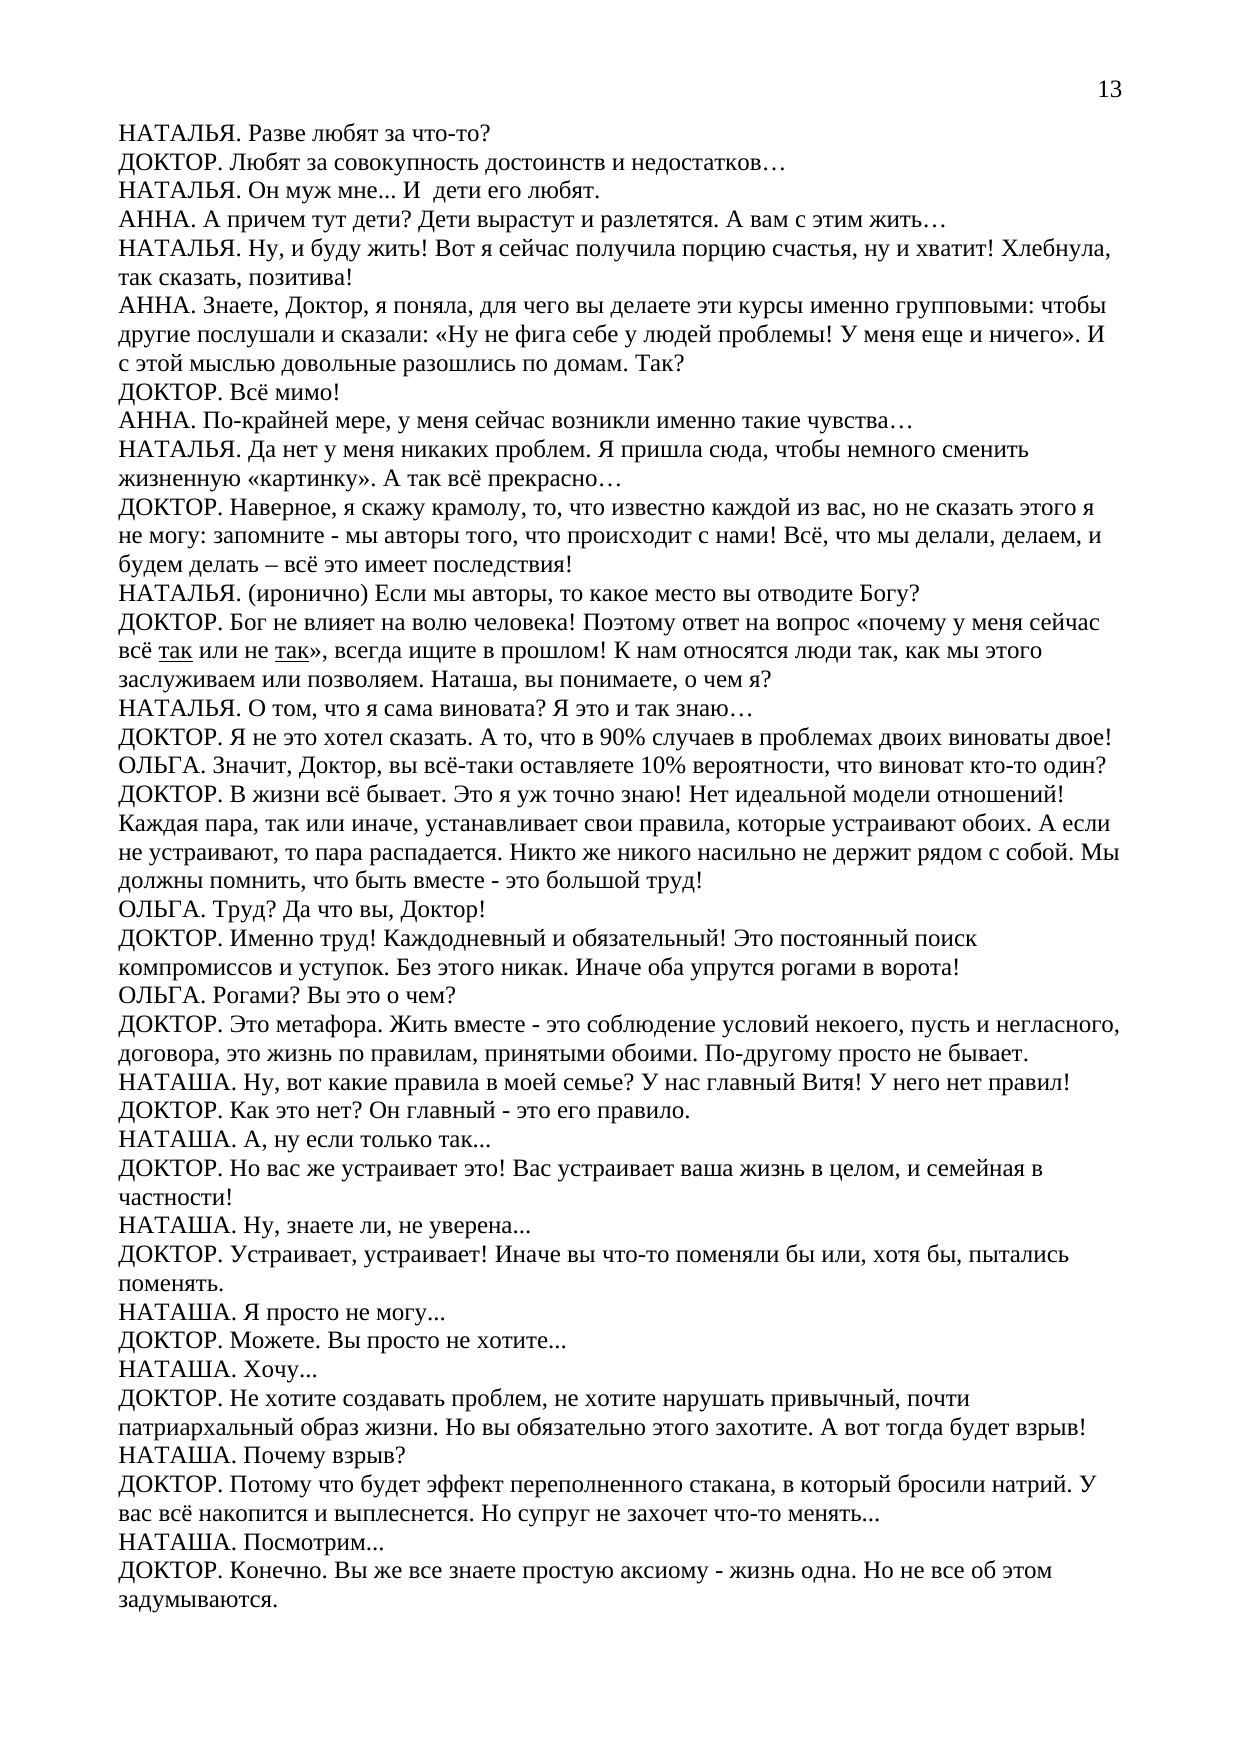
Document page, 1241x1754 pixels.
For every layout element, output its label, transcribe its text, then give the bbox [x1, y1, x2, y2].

text ДОКТОР. Я не это хотел сказать. А то, что в 90% случаев в проблемах двоих виноваты двое! [118, 722, 1122, 751]
text ДОКТОР. Это метафора. Жить вместе - это соблюдение условий некоего, пусть и негласного, договора, это жизнь по правилам, принятыми обоими. По-другому просто не бывает. [118, 1009, 1122, 1067]
text НАТАЛЬЯ. Ну, и буду жить! Вот я сейчас получила порцию счастья, ну и хватит! Хлебнула, так сказать, позитива! [118, 233, 1122, 291]
text ДОКТОР. Как это нет? Он главный - это его правило. [118, 1096, 1122, 1124]
text НАТАША. Ну, вот какие правила в моей семье? У нас главный Витя! У него нет правил! [118, 1067, 1122, 1096]
text ДОКТОР. Потому что будет эффект переполненного стакана, в который бросили натрий. У вас всё накопится и выплеснется. Но супруг не захочет что-то менять... [118, 1469, 1122, 1527]
text ДОКТОР. Не хотите создавать проблем, не хотите нарушать привычный, почти патриархальный образ жизни. Но вы обязательно этого захотите. А вот тогда будет взрыв! [118, 1383, 1122, 1441]
text НАТАША. А, ну если только так... [118, 1124, 1122, 1153]
text ДОКТОР. Конечно. Вы же все знаете простую аксиому - жизнь одна. Но не все об этом задумываются. [118, 1556, 1122, 1613]
text НАТАЛЬЯ. О том, что я сама виновата? Я это и так знаю… [118, 693, 1122, 722]
text ОЛЬГА. Труд? Да что вы, Доктор! [118, 894, 1122, 923]
text ДОКТОР. Можете. Вы просто не хотите... [118, 1326, 1122, 1354]
text ДОКТОР. Но вас же устраивает это! Вас устраивает ваша жизнь в целом, и семейная в частности! [118, 1153, 1122, 1211]
text ДОКТОР. Устраивает, устраивает! Иначе вы что-то поменяли бы или, хотя бы, пытались поменять. [118, 1239, 1122, 1297]
text ОЛЬГА. Значит, Доктор, вы всё-таки оставляете 10% вероятности, что виноват кто-то один? [118, 751, 1122, 779]
text НАТАША. Хочу... [118, 1354, 1122, 1383]
text ДОКТОР. В жизни всё бывает. Это я уж точно знаю! Нет идеальной модели отношений! Каждая пара, так или иначе, устанавливает свои правила, которые устраивают обоих. А если не устраивают, то пара распадается. Никто же никого насильно не держит рядом с собой. Мы должны помнить, что быть вместе - это большой труд! [118, 779, 1122, 894]
text ДОКТОР. Бог не влияет на волю человека! Поэтому ответ на вопрос «почему у меня сейчас всё так или не так», всегда ищите в прошлом! К нам относятся люди так, как мы этого заслуживаем или позволяем. Наташа, вы понимаете, о чем я? [118, 607, 1122, 693]
text НАТАША. Ну, знаете ли, не уверена... [118, 1211, 1122, 1239]
text НАТАЛЬЯ. Разве любят за что-то? [118, 118, 1122, 147]
text АННА. Знаете, Доктор, я поняла, для чего вы делаете эти курсы именно групповыми: чтобы другие послушали и сказали: «Ну не фига себе у людей проблемы! У меня еще и ничего». И с этой мыслью довольные разошлись по домам. Так? [118, 291, 1122, 377]
text ДОКТОР. Любят за совокупность достоинств и недостатков… [118, 147, 1122, 176]
text ДОКТОР. Всё мимо! [118, 377, 1122, 406]
text ОЛЬГА. Рогами? Вы это о чем? [118, 981, 1122, 1009]
text НАТАЛЬЯ. Да нет у меня никаких проблем. Я пришла сюда, чтобы немного сменить жизненную «картинку». А так всё прекрасно… [118, 434, 1122, 492]
text ДОКТОР. Наверное, я скажу крамолу, то, что известно каждой из вас, но не сказать этого я не могу: запомните - мы авторы того, что происходит с нами! Всё, что мы делали, делаем, и будем делать – всё это имеет последствия! [118, 492, 1122, 578]
text АННА. А причем тут дети? Дети вырастут и разлетятся. А вам с этим жить… [118, 204, 1122, 233]
text НАТАЛЬЯ. Он муж мне... И дети его любят. [118, 176, 1122, 204]
text НАТАЛЬЯ. (иронично) Если мы авторы, то какое место вы отводите Богу? [118, 578, 1122, 607]
text НАТАША. Я просто не могу... [118, 1297, 1122, 1326]
text НАТАША. Почему взрыв? [118, 1441, 1122, 1469]
text НАТАША. Посмотрим... [118, 1527, 1122, 1556]
text ДОКТОР. Именно труд! Каждодневный и обязательный! Это постоянный поиск компромиссов и уступок. Без этого никак. Иначе оба упрутся рогами в ворота! [118, 923, 1122, 981]
text АННА. По-крайней мере, у меня сейчас возникли именно такие чувства… [118, 406, 1122, 434]
